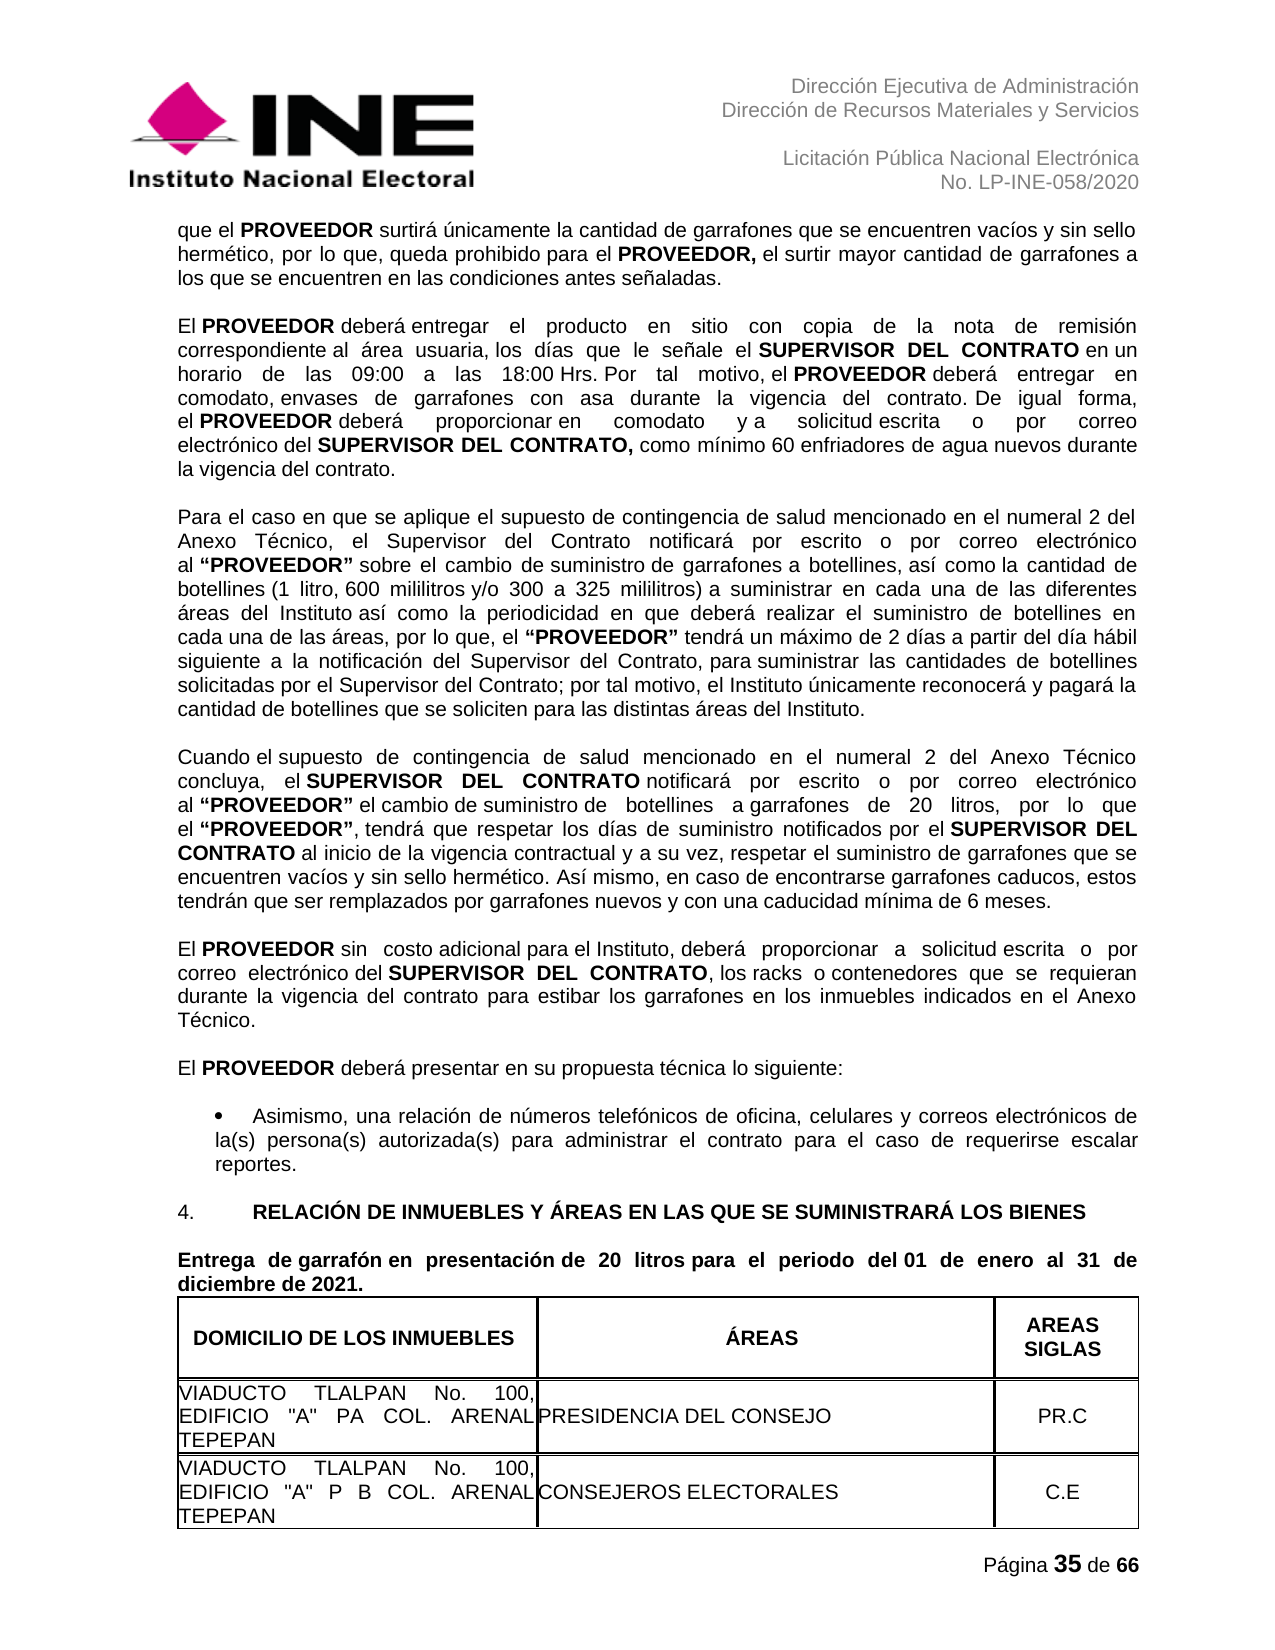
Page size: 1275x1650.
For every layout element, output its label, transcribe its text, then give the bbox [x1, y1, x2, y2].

table_cell VIADUCTO TLALPAN No. 100, EDIFICIO "A" PA COL. ARENAL TEPEPAN [179, 1381, 536, 1452]
table_cell C.E [996, 1456, 1138, 1527]
table_cell CONSEJEROS ELECTORALES [539, 1456, 993, 1527]
picture [129, 82, 474, 187]
table_header DOMICILIO DE LOS INMUEBLES [179, 1298, 536, 1377]
text El PROVEEDOR deberá entregar el producto en sitio con copia de la nota de remisión correspondiente al área usuaria, los días que le señale el SUPERVISOR DEL CONTRATO en un horario de las 09:00 a las 18:00 Hrs. Por tal motivo, el PROVEEDOR deberá entregar en comodato, envases de garrafones con asa durante la vigencia del contrato. De igual forma, el PROVEEDOR deberá proporcionar en comodato y a solicitud escrita o por correo electrónico del SUPERVISOR DEL CONTRATO, como mínimo 60 enfriadores de agua nuevos durante la vigencia del contrato. [177, 313, 1138, 481]
list RELACIÓN DE INMUEBLES Y ÁREAS EN LAS QUE SE SUMINISTRARÁ LOS BIENES [177, 1200, 1139, 1224]
table_header AREAS SIGLAS [996, 1298, 1138, 1377]
text El PROVEEDOR sin costo adicional para el Instituto, deberá proporcionar a solicitud escrita o por correo electrónico del SUPERVISOR DEL CONTRATO, los racks o contenedores que se requieran durante la vigencia del contrato para estibar los garrafones en los inmuebles indicados en el Anexo Técnico. [177, 936, 1138, 1032]
text El PROVEEDOR deberá presentar en su propuesta técnica lo siguiente: [177, 1056, 1138, 1080]
table_cell VIADUCTO TLALPAN No. 100, EDIFICIO "A" P B COL. ARENAL TEPEPAN [179, 1456, 536, 1527]
text Para el caso en que se aplique el supuesto de contingencia de salud mencionado en el numeral 2 del Anexo Técnico, el Supervisor del Contrato notificará por escrito o por correo electrónico al “PROVEEDOR” sobre el cambio de suministro de garrafones a botellines, así como la cantidad de botellines (1 litro, 600 mililitros y/o 300 a 325 mililitros) a suministrar en cada una de las diferentes áreas del Instituto así como la periodicidad en que deberá realizar el suministro de botellines en cada una de las áreas, por lo que, el “PROVEEDOR” tendrá un máximo de 2 días a partir del día hábil siguiente a la notificación del Supervisor del Contrato, para suministrar las cantidades de botellines solicitadas por el Supervisor del Contrato; por tal motivo, el Instituto únicamente reconocerá y pagará la cantidad de botellines que se soliciten para las distintas áreas del Instituto. [177, 505, 1138, 721]
table_header ÁREAS [539, 1298, 993, 1377]
table_cell PRESIDENCIA DEL CONSEJO [539, 1381, 993, 1452]
table_cell PR.C [996, 1381, 1138, 1452]
list Asimismo, una relación de números telefónicos de oficina, celulares y correos electrónicos de la(s) persona(s) autorizada(s) para administrar el contrato para el caso de requerirse escalar reportes. [215, 1104, 1139, 1176]
text Cuando el supuesto de contingencia de salud mencionado en el numeral 2 del Anexo Técnico concluya, el SUPERVISOR DEL CONTRATO notificará por escrito o por correo electrónico al “PROVEEDOR” el cambio de suministro de botellines a garrafones de 20 litros, por lo que el “PROVEEDOR”, tendrá que respetar los días de suministro notificados por el SUPERVISOR DEL CONTRATO al inicio de la vigencia contractual y a su vez, respetar el suministro de garrafones que se encuentren vacíos y sin sello hermético. Así mismo, en caso de encontrarse garrafones caducos, estos tendrán que ser remplazados por garrafones nuevos y con una caducidad mínima de 6 meses. [177, 745, 1138, 912]
text Entrega de garrafón en presentación de 20 litros para el periodo del 01 de enero al 31 de diciembre de 2021. [177, 1248, 1138, 1296]
